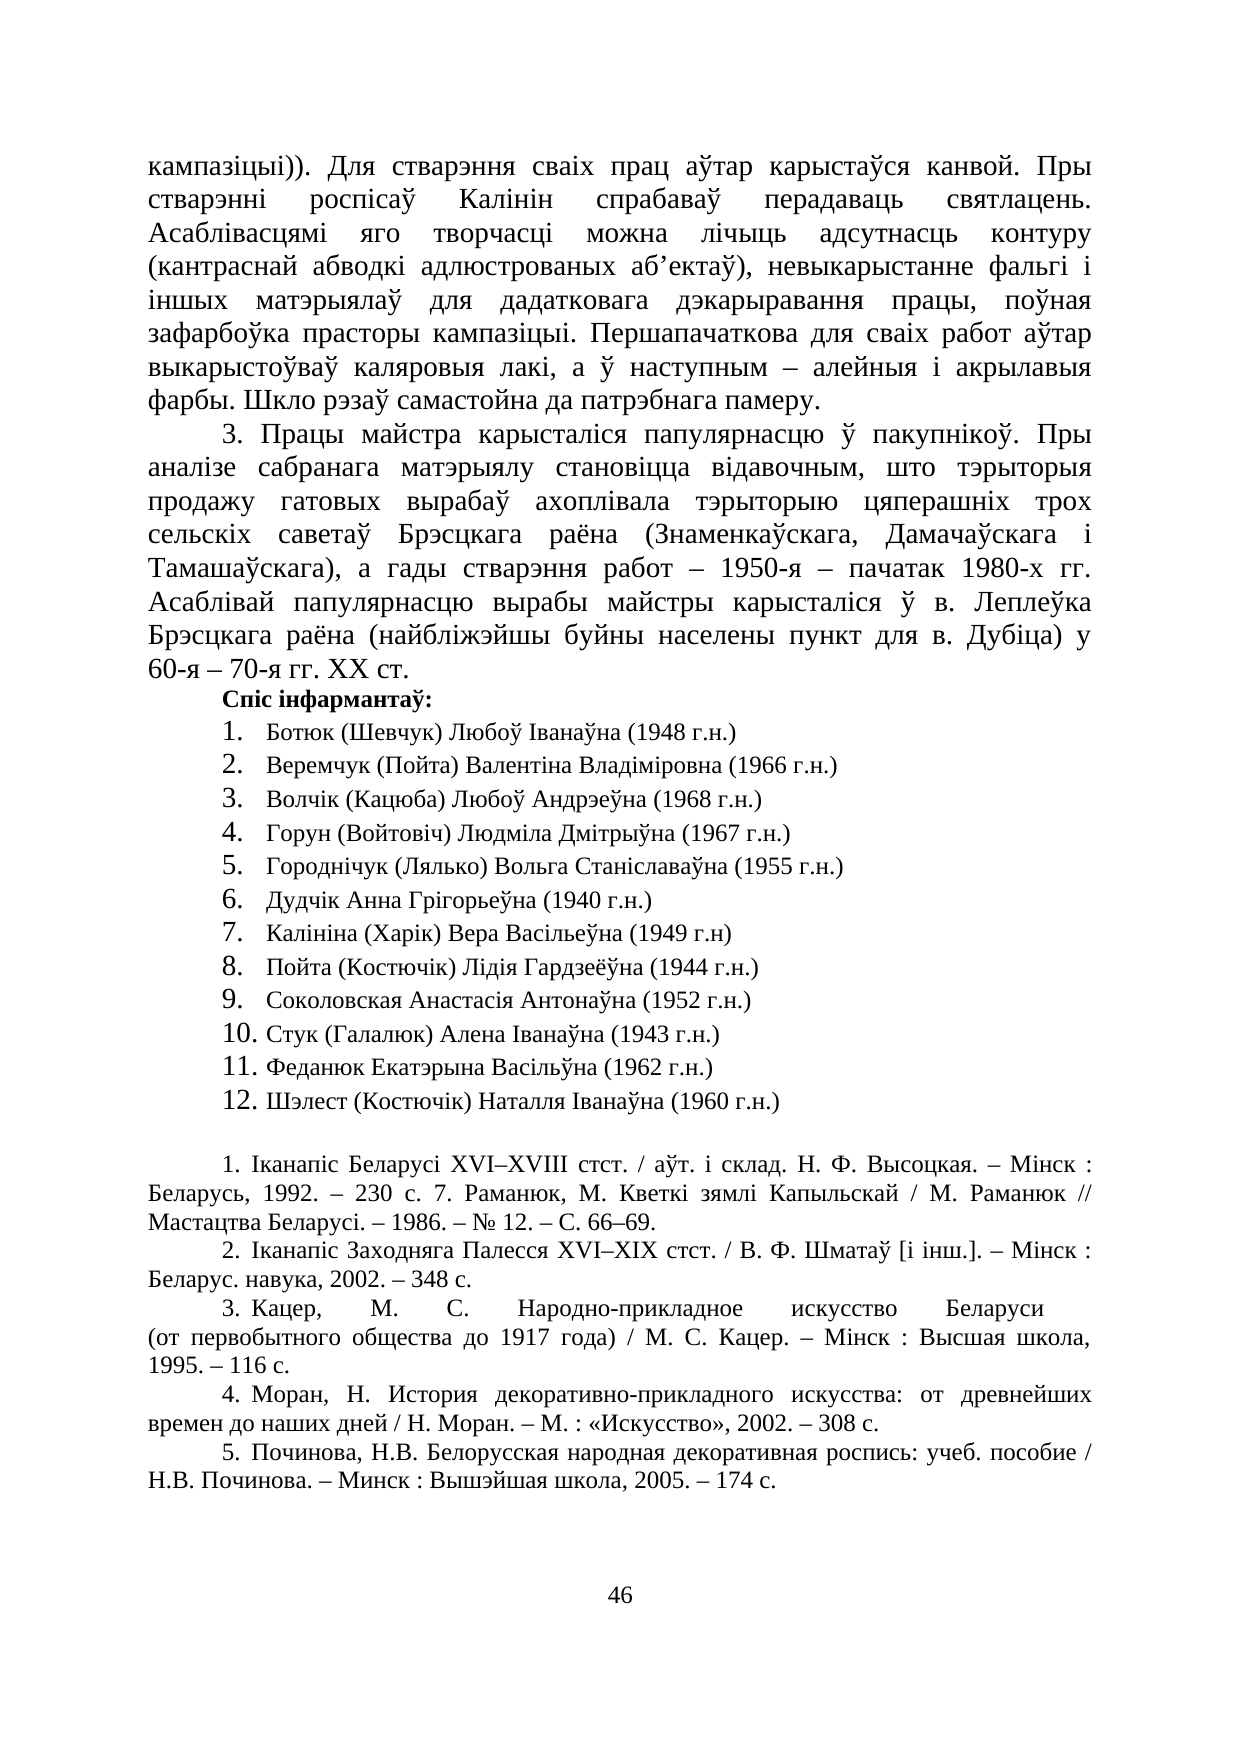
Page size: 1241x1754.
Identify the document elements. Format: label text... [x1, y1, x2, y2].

list Моран, Н. История декоративно-прикладного искусства: от древнейших времен до наших дней / Н. Моран. – М. : «Искусство», 2002. – 308 с. [148, 1379, 1092, 1437]
list Дудчік Анна Грігорьеўна (1940 г.н.) [148, 881, 1092, 914]
list Соколовская Анастасія Антонаўна (1952 г.н.) [148, 981, 1092, 1015]
list Волчік (Кацюба) Любоў Андрэеўна (1968 г.н.) [148, 780, 1092, 814]
list Веремчук (Пойта) Валентіна Владіміровна (1966 г.н.) [148, 747, 1092, 780]
list Кацер, М. С. Народно-прикладное искусство Беларуси (от первобытного общества до 1917 года) / М. С. Кацер. – Мінск : Высшая школа, 1995. – 116 с. [148, 1293, 1092, 1379]
list Починова, Н.В. Белорусская народная декоративная роспись: учеб. пособие / Н.В. Починова. – Минск : Вышэйшая школа, 2005. – 174 с. [148, 1437, 1092, 1494]
text 3. Працы майстра карысталіся папулярнасцю ў пакупнікоў. Пры аналізе сабранага матэрыялу становіцца відавочным, што тэрыторыя продажу гатовых вырабаў ахоплівала тэрыторыю цяперашніх трох сельскіх саветаў Брэсцкага раёна (Знаменкаўскага, Дамачаўскага і Тамашаўскага), а гады стварэння работ – 1950-я – пачатак 1980-х гг. Асаблівай папулярнасцю вырабы майстры карысталіся ў в. Леплеўка Брэсцкага раёна (найбліжэйшы буйны населены пункт для в. Дубіца) у 60-я – 70-я гг. ХХ ст. [148, 416, 1092, 684]
list Шэлест (Костючік) Наталля Іванаўна (1960 г.н.) [148, 1082, 1092, 1116]
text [148, 148, 1092, 416]
list Іканапіс Беларусі ХVI–XVIII cтст. / аўт. і склад. Н. Ф. Высоцкая. – Мінск : Беларусь, 1992. – 230 с. 7. Раманюк, М. Кветкі зямлі Капыльскай / М. Раманюк // Мастацтва Беларусі. – 1986. – № 12. – С. 66–69. [148, 1149, 1092, 1235]
list Ботюк (Шевчук) Любоў Іванаўна (1948 г.н.) [148, 713, 1092, 747]
list Городнічук (Лялько) Вольга Станіславаўна (1955 г.н.) [148, 847, 1092, 881]
list Стук (Галалюк) Алена Іванаўна (1943 г.н.) [148, 1015, 1092, 1048]
list Горун (Войтовіч) Людміла Дмітрыўна (1967 г.н.) [148, 814, 1092, 847]
list Пойта (Костючік) Лідія Гардзеёўна (1944 г.н.) [148, 948, 1092, 981]
text Спіс інфармантаў: [148, 684, 1092, 713]
list Іканапіс Заходняга Палесся XVI–XIX стст. / В. Ф. Шматаў [і інш.]. – Мінск : Беларус. навука, 2002. – 348 с. [148, 1235, 1092, 1293]
list Калініна (Харік) Вера Васільеўна (1949 г.н) [148, 914, 1092, 948]
list Феданюк Екатэрына Васільўна (1962 г.н.) [148, 1048, 1092, 1082]
